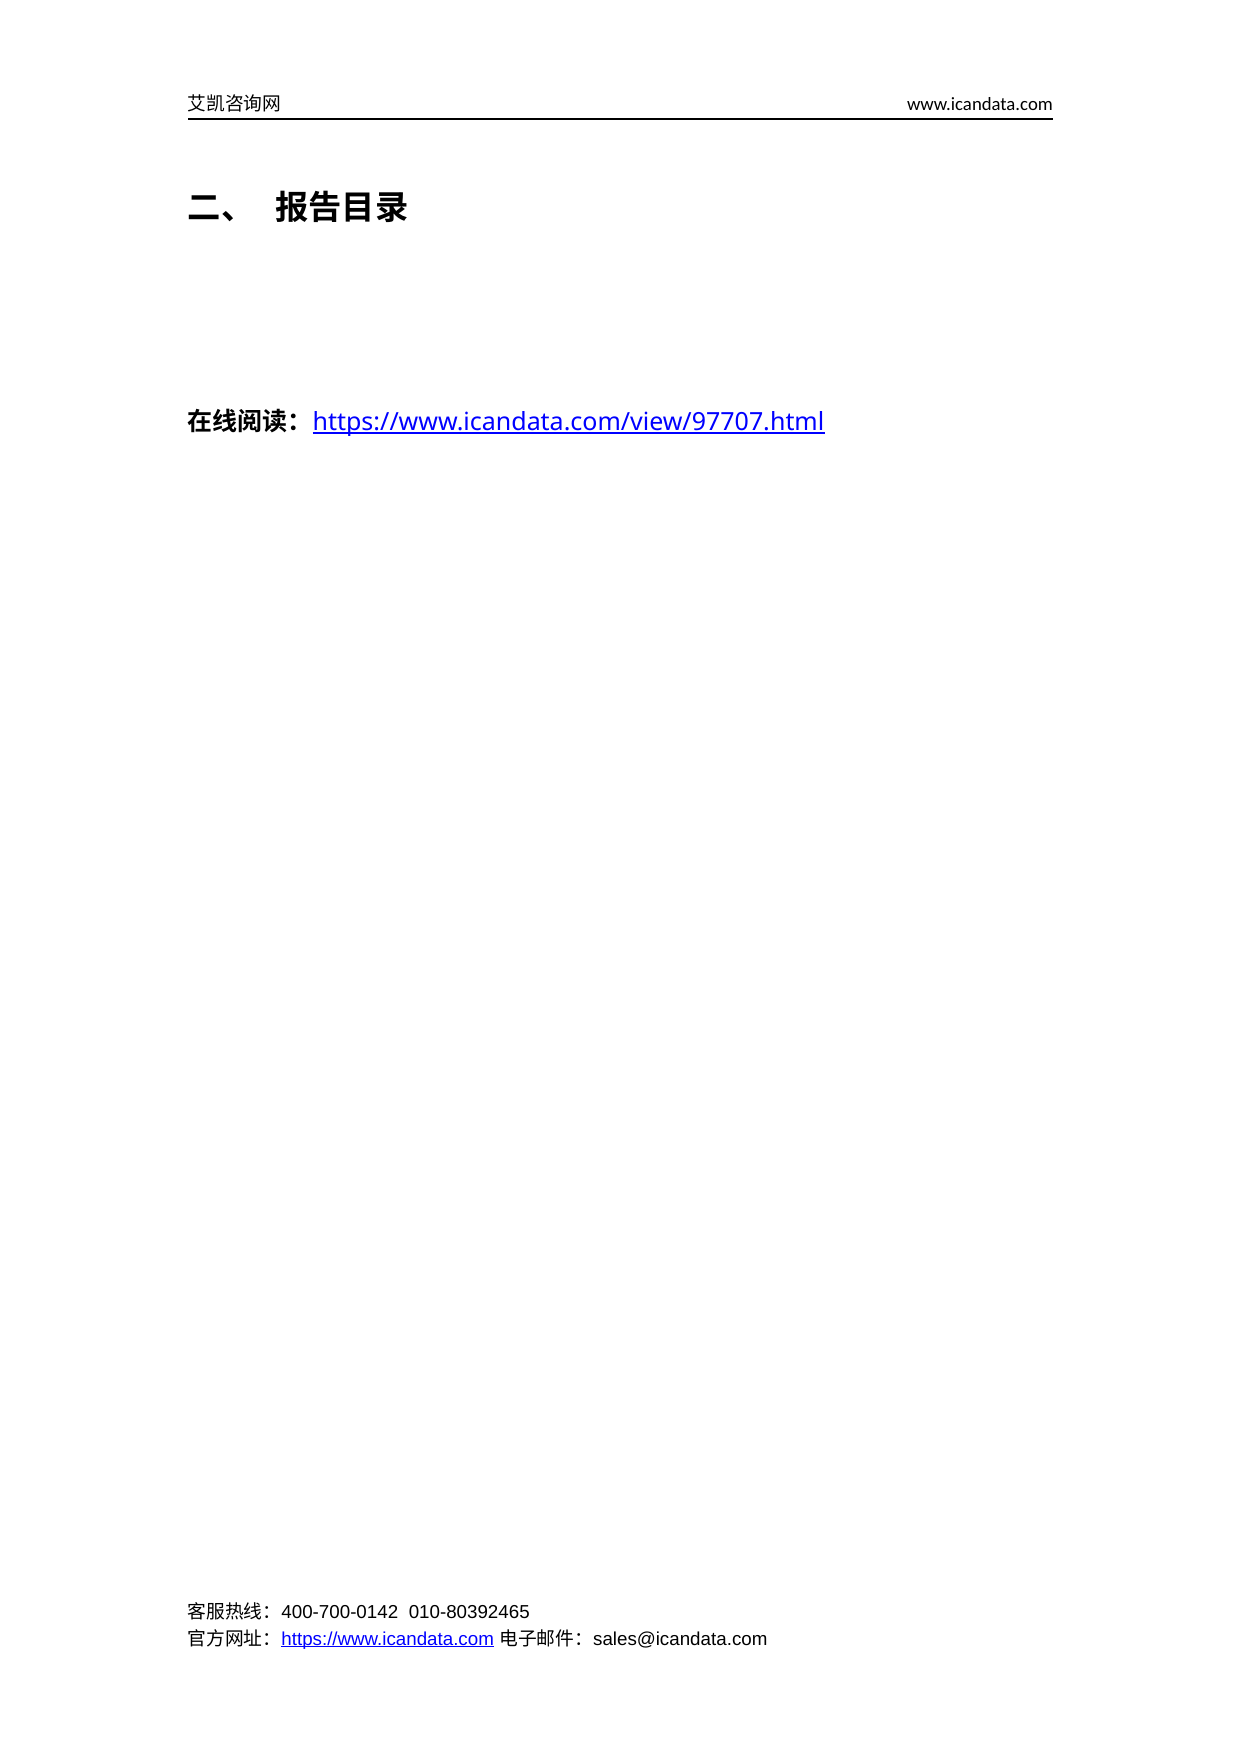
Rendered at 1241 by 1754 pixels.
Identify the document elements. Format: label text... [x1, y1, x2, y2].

text 在线阅读：https://www.icandata.com/view/97707.html [187, 387, 1053, 452]
subtitle 报告目录 [187, 172, 1053, 237]
